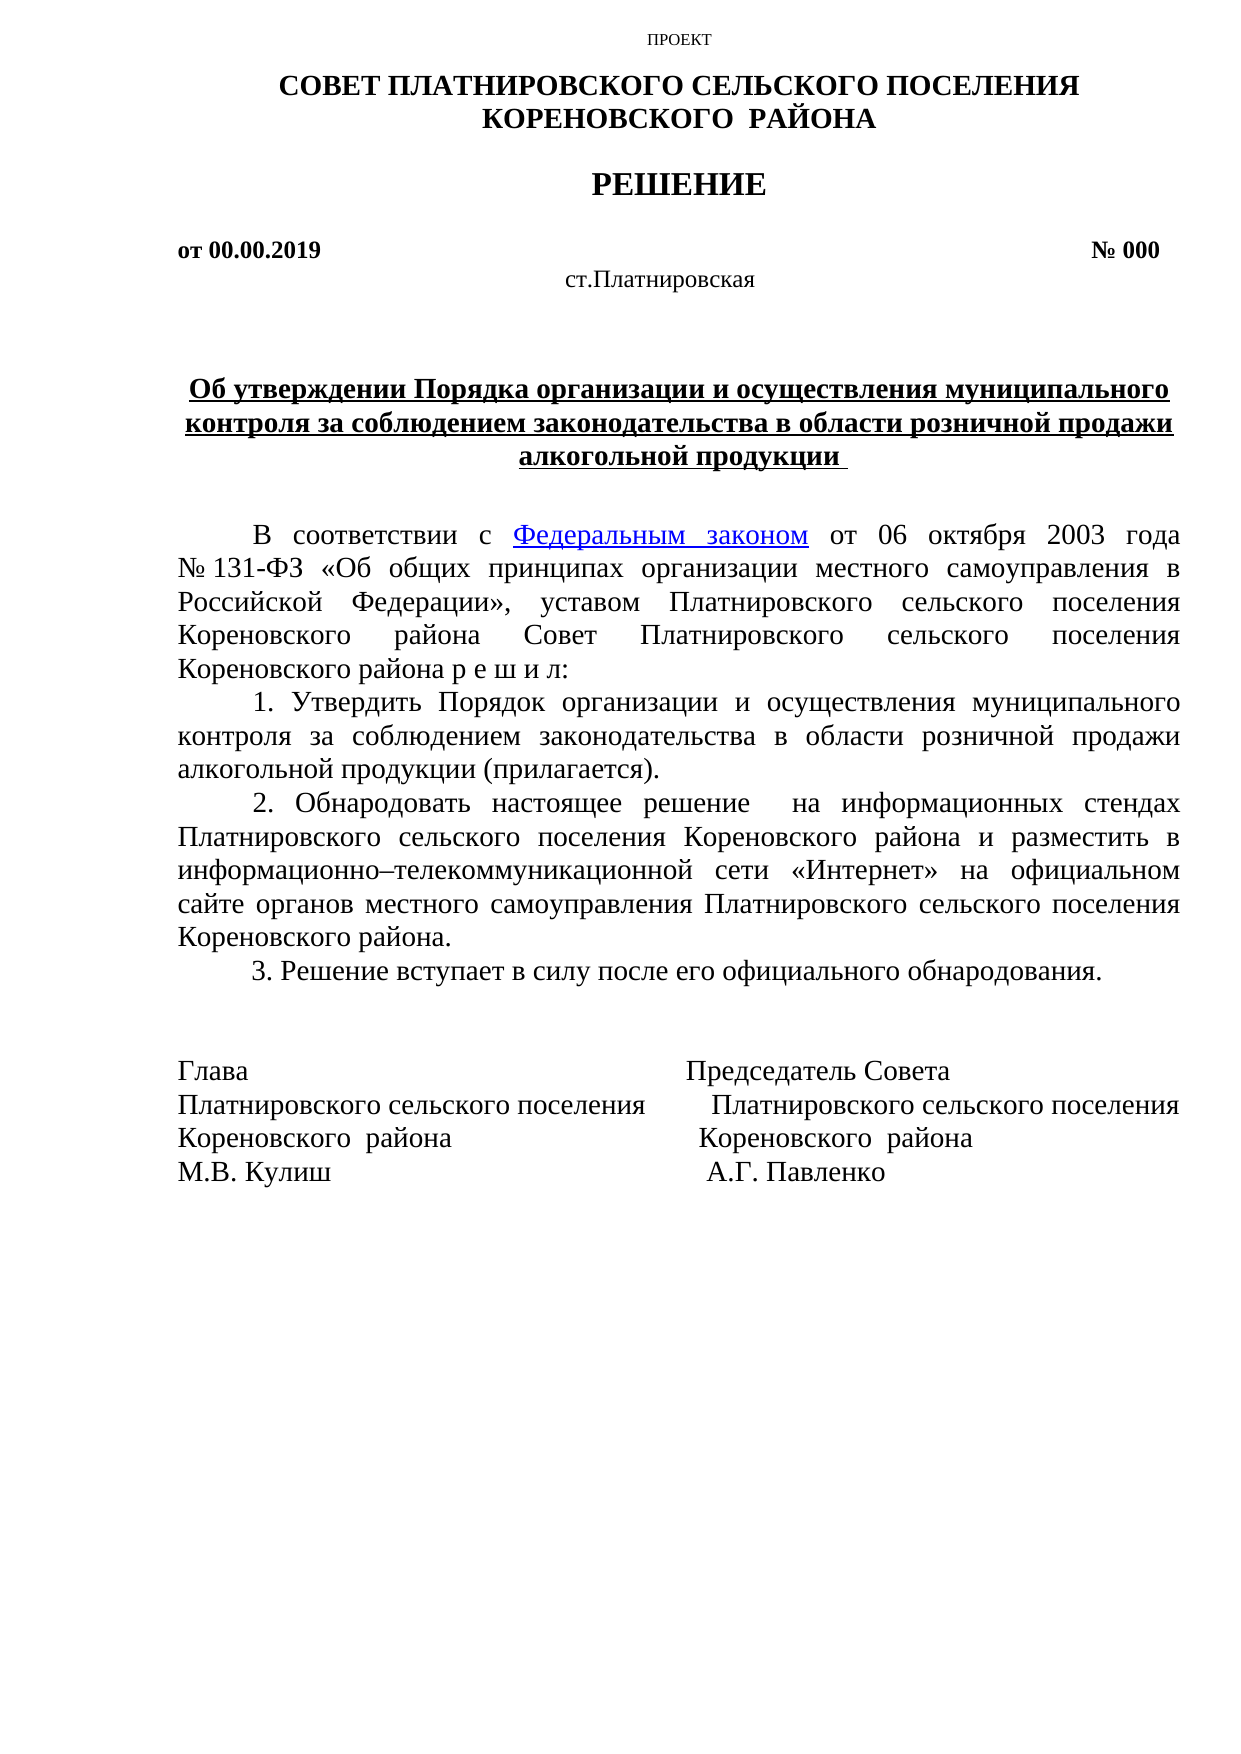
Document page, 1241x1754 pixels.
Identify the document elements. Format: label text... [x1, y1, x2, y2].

subtitle СОВЕТ ПЛАТНИРОВСКОГО СЕЛЬСКОГО ПОСЕЛЕНИЯ [177, 68, 1181, 101]
subtitle РЕШЕНИЕ [177, 164, 1181, 202]
text Об утверждении Порядка организации и осуществления муниципального контроля за соблюдением законодательства в области розничной продажи алкогольной продукции [177, 338, 1181, 472]
text В соответствии с Федеральным законом от 06 октября 2003 года № 131-ФЗ «Об общих принципах организации местного самоуправления в Российской Федерации», уставом Платнировского сельского поселения Кореновского района Совет Платнировского сельского поселения Кореновского района р е ш и л: [177, 517, 1181, 684]
text 3. Решение вступает в силу после его официального обнародования. [177, 953, 1181, 986]
text М.В. Кулиш А.Г. Павленко [177, 1154, 1181, 1188]
text Глава Председатель Совета [177, 1053, 1181, 1087]
text ПРОЕКТ [177, 29, 1181, 49]
text 2. Обнародовать настоящее решение на информационных стендах Платнировского сельского поселения Кореновского района и разместить в информационно–телекоммуникационной сети «Интернет» на официальном сайте органов местного самоуправления Платнировского сельского поселения Кореновского района. [177, 785, 1181, 953]
text ст.Платнировская [177, 264, 1181, 293]
subtitle КОРЕНОВСКОГО РАЙОНА [177, 101, 1181, 135]
text 1. Утвердить Порядок организации и осуществления муниципального контроля за соблюдением законодательства в области розничной продажи алкогольной продукции (прилагается). [177, 684, 1181, 785]
text Платнировского сельского поселения Платнировского сельского поселения [177, 1087, 1181, 1121]
text от 00.00.2019 № 000 [177, 236, 1181, 264]
text Кореновского района Кореновского района [177, 1121, 1181, 1154]
